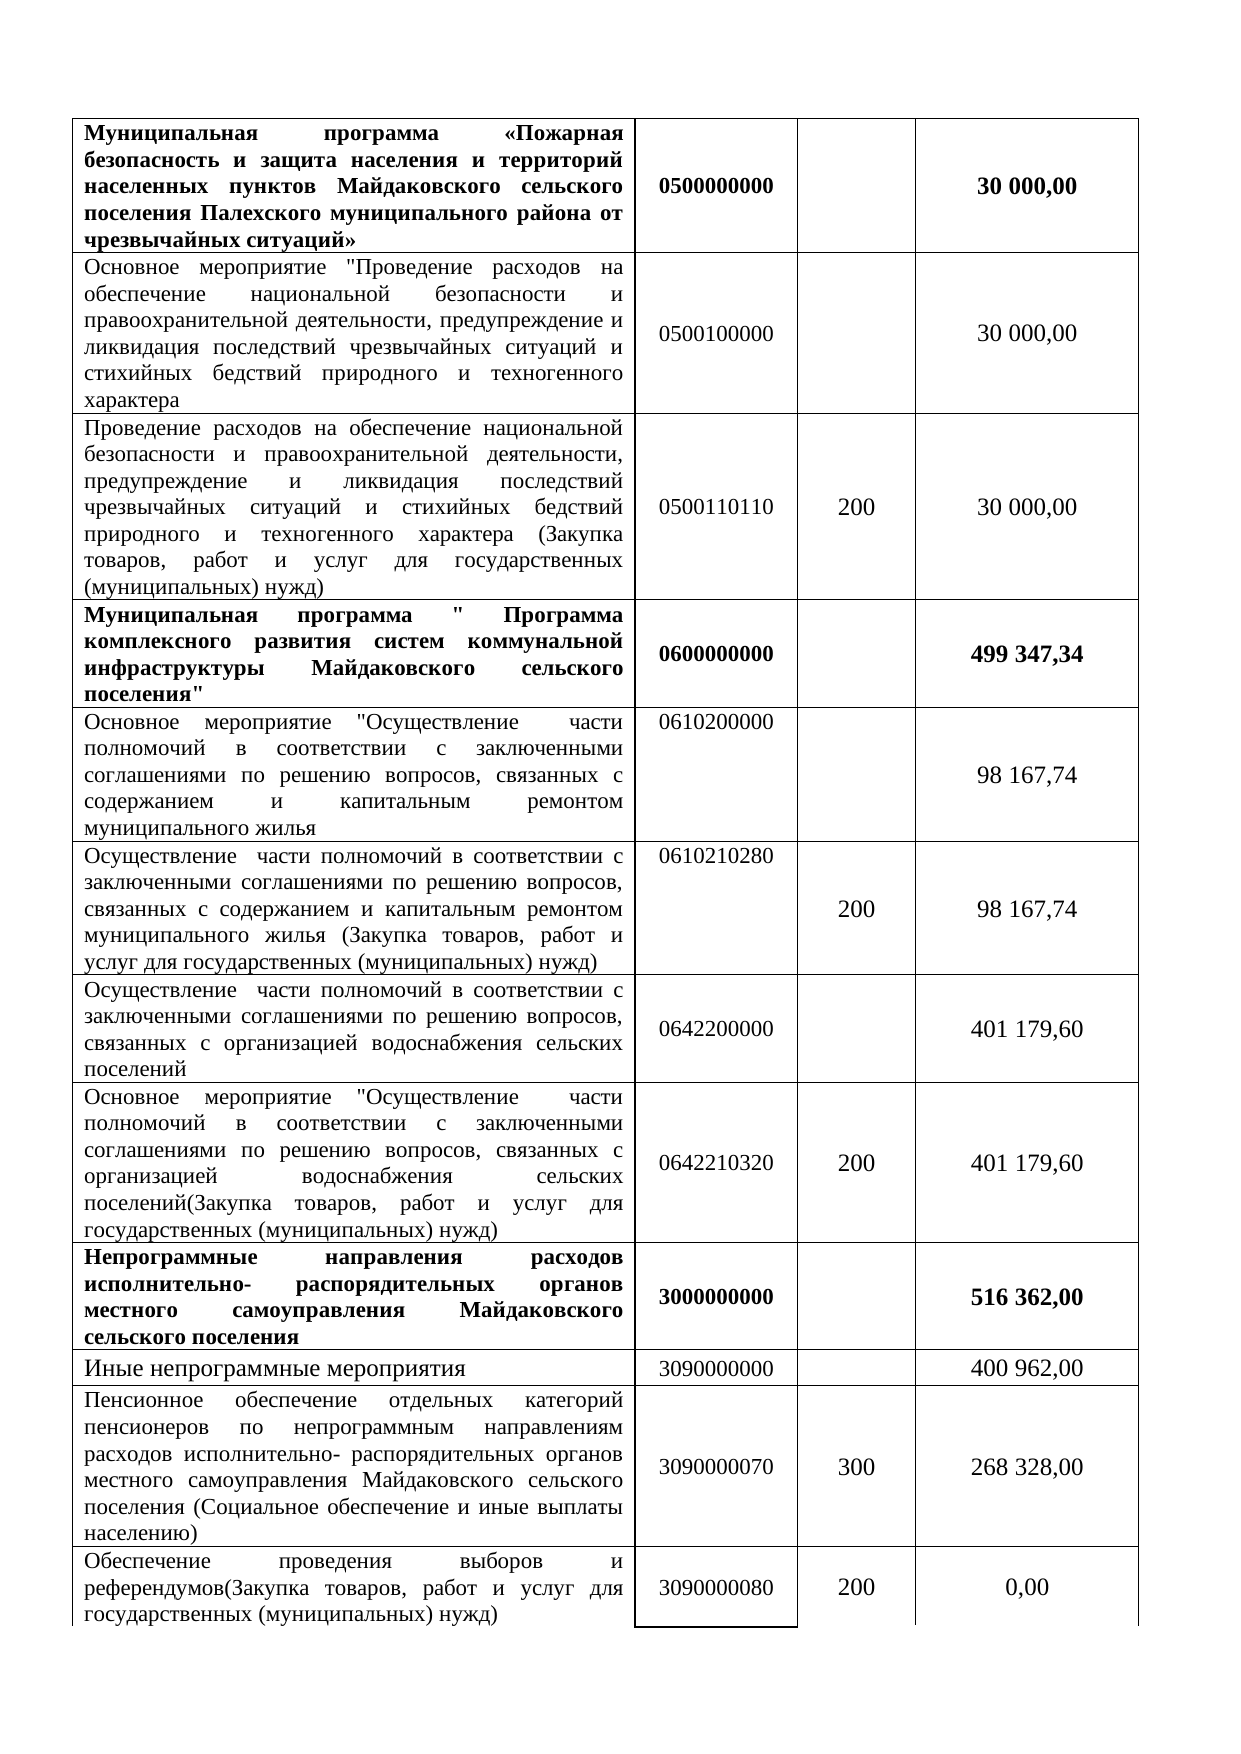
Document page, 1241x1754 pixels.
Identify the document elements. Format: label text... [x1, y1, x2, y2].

table_cell Муниципальная программа " Программа комплексного развития систем коммунальной инфраструктуры Майдаковского сельского поселения" [73, 600, 634, 707]
table_cell Осуществление части полномочий в соответствии с заключенными соглашениями по решению вопросов, связанных с содержанием и капитальным ремонтом муниципального жилья (Закупка товаров, работ и услуг для государственных (муниципальных) нужд) [73, 842, 634, 974]
table_cell 0500000000 [636, 119, 797, 252]
table_cell 400 962,00 [916, 1350, 1138, 1385]
table_cell 0642210320 [636, 1083, 797, 1242]
table_cell 0642200000 [636, 975, 797, 1082]
table_cell 200 [798, 414, 915, 599]
table_cell Проведение расходов на обеспечение национальной безопасности и правоохранительной деятельности, предупреждение и ликвидация последствий чрезвычайных ситуаций и стихийных бедствий природного и техногенного характера (Закупка товаров, работ и услуг для государственных (муниципальных) нужд) [73, 414, 634, 599]
table_cell 30 000,00 [916, 253, 1138, 412]
table_cell 0610200000 [636, 708, 797, 841]
table_cell [798, 1243, 915, 1349]
table_cell 30 000,00 [916, 414, 1138, 599]
table_cell 0500110110 [636, 414, 797, 599]
table_cell [798, 975, 915, 1082]
table_cell 200 [798, 1083, 915, 1242]
table_cell Муниципальная программа «Пожарная безопасность и защита населения и территорий населенных пунктов Майдаковского сельского поселения Палехского муниципального района от чрезвычайных ситуаций» [73, 119, 634, 252]
table_cell Основное мероприятие "Осуществление части полномочий в соответствии с заключенными соглашениями по решению вопросов, связанных с организацией водоснабжения сельских поселений(Закупка товаров, работ и услуг для государственных (муниципальных) нужд) [73, 1083, 634, 1242]
table_cell 499 347,34 [916, 600, 1138, 707]
table_cell 516 362,00 [916, 1243, 1138, 1349]
table_cell Пенсионное обеспечение отдельных категорий пенсионеров по непрограммным направлениям расходов исполнительно- распорядительных органов местного самоуправления Майдаковского сельского поселения (Социальное обеспечение и иные выплаты населению) [73, 1386, 634, 1546]
table_cell 0500100000 [636, 253, 797, 412]
table_cell 30 000,00 [916, 119, 1138, 252]
table_cell Непрограммные направления расходов исполнительно- распорядительных органов местного самоуправления Майдаковского сельского поселения [73, 1243, 634, 1349]
table_cell [798, 600, 915, 707]
table_cell 98 167,74 [916, 842, 1138, 974]
table_cell 300 [798, 1386, 915, 1546]
table_cell 200 [798, 1547, 916, 1626]
table_cell 200 [798, 842, 915, 974]
table_cell 0600000000 [636, 600, 797, 707]
table_cell 0610210280 [636, 842, 797, 974]
table_cell [798, 708, 915, 841]
table_cell 401 179,60 [916, 1083, 1138, 1242]
table_cell 3090000080 [636, 1547, 797, 1626]
table_cell 3090000070 [636, 1386, 797, 1546]
table_cell 268 328,00 [916, 1386, 1138, 1546]
table_cell Осуществление части полномочий в соответствии с заключенными соглашениями по решению вопросов, связанных с организацией водоснабжения сельских поселений [73, 975, 634, 1082]
table_cell 0,00 [916, 1547, 1138, 1626]
table_cell Основное мероприятие "Осуществление части полномочий в соответствии с заключенными соглашениями по решению вопросов, связанных с содержанием и капитальным ремонтом муниципального жилья [73, 708, 634, 841]
table_cell 98 167,74 [916, 708, 1138, 841]
table_cell [798, 253, 915, 412]
table_cell [798, 119, 915, 252]
table_cell 3090000000 [636, 1350, 797, 1385]
table_cell 401 179,60 [916, 975, 1138, 1082]
table_cell Обеспечение проведения выборов и референдумов(Закупка товаров, работ и услуг для государственных (муниципальных) нужд) [73, 1547, 634, 1626]
table_cell [798, 1350, 915, 1385]
table_cell Иные непрограммные мероприятия [73, 1350, 634, 1385]
table_cell 3000000000 [636, 1243, 797, 1349]
table_cell Основное мероприятие "Проведение расходов на обеспечение национальной безопасности и правоохранительной деятельности, предупреждение и ликвидация последствий чрезвычайных ситуаций и стихийных бедствий природного и техногенного характера [73, 253, 634, 412]
